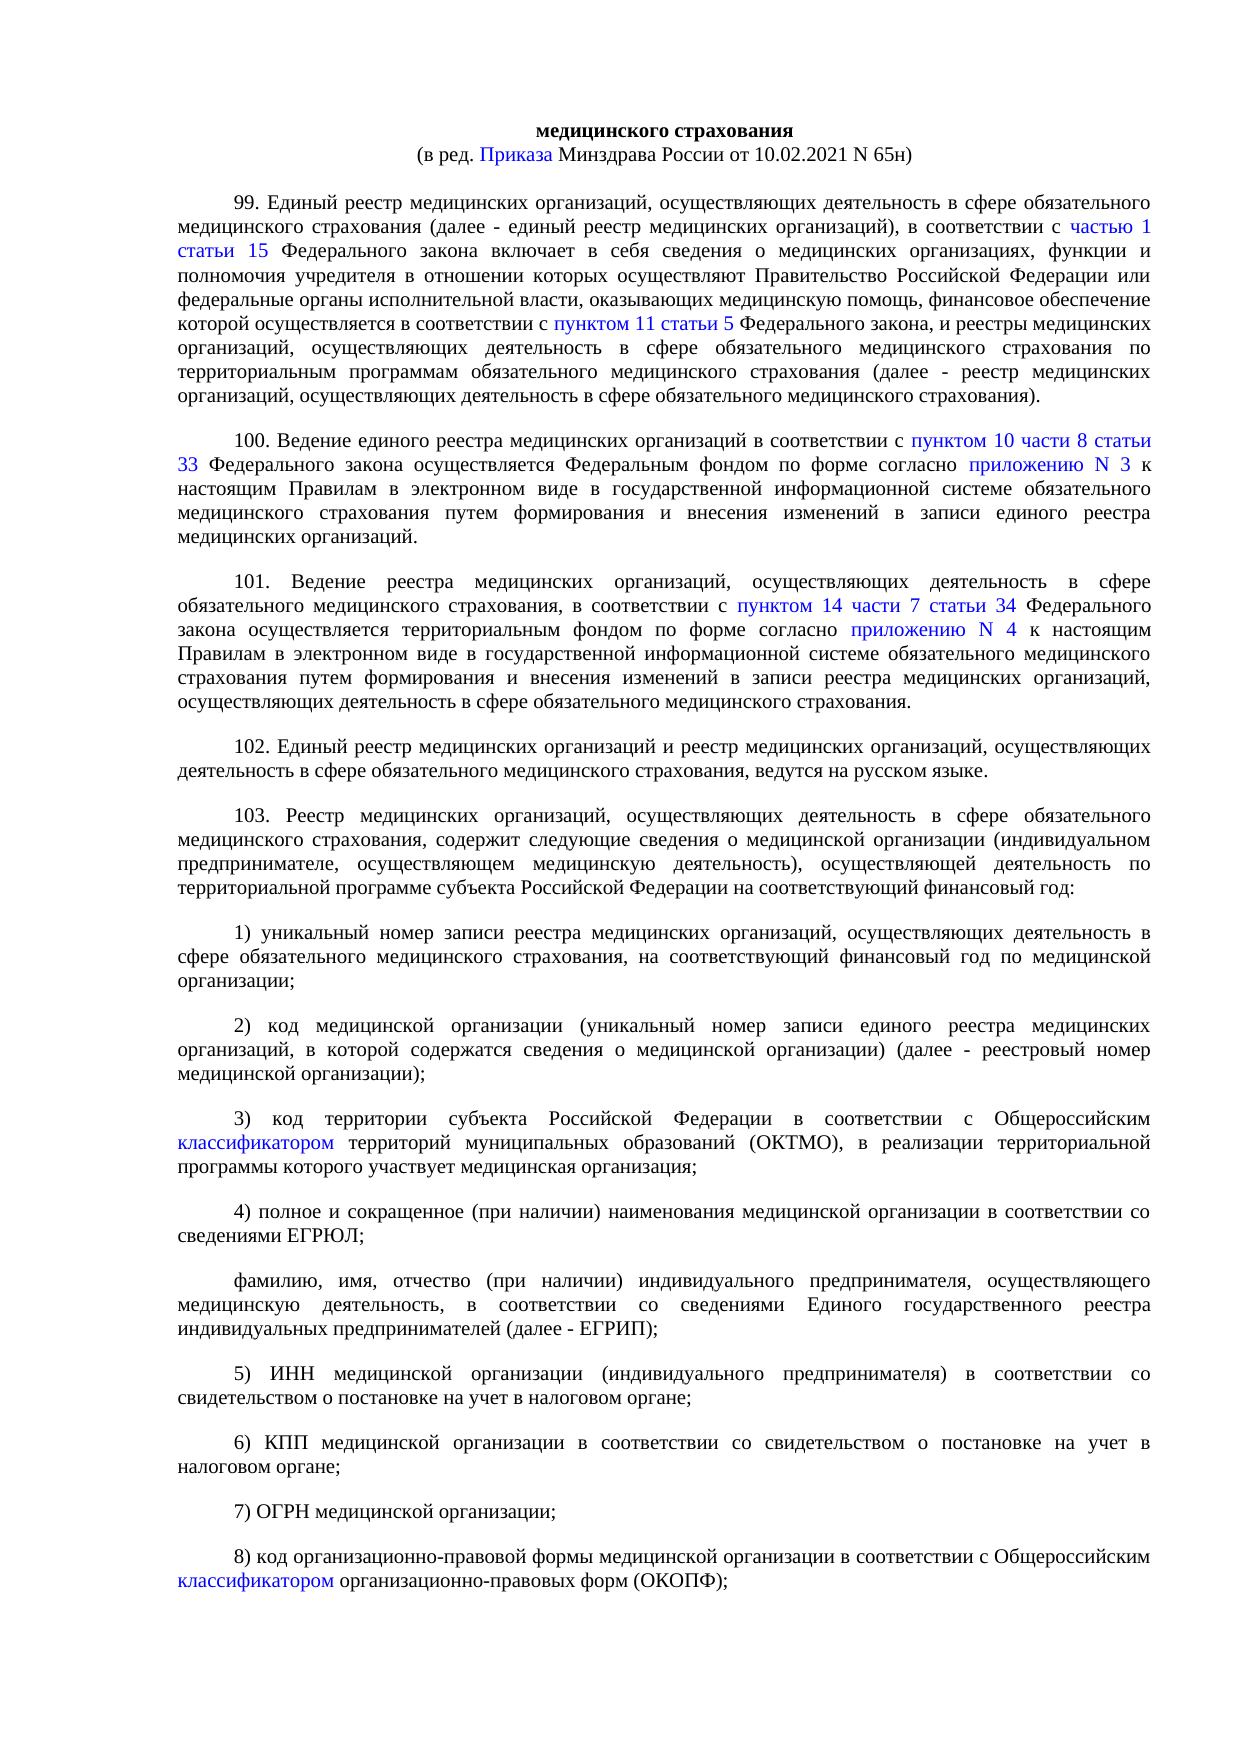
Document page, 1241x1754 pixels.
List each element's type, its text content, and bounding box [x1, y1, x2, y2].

text 6) КПП медицинской организации в соответствии со свидетельством о постановке на учет в налоговом органе; [177, 1430, 1152, 1478]
text 102. Единый реестр медицинских организаций и реестр медицинских организаций, осуществляющих деятельность в сфере обязательного медицинского страхования, ведутся на русском языке. [177, 734, 1152, 782]
text (в ред. Приказа Минздрава России от 10.02.2021 N 65н) [177, 142, 1152, 166]
text 103. Реестр медицинских организаций, осуществляющих деятельность в сфере обязательного медицинского страхования, содержит следующие сведения о медицинской организации (индивидуальном предпринимателе, осуществляющем медицинскую деятельность), осуществляющей деятельность по территориальной программе субъекта Российской Федерации на соответствующий финансовый год: [177, 803, 1152, 899]
text 5) ИНН медицинской организации (индивидуального предпринимателя) в соответствии со свидетельством о постановке на учет в налоговом органе; [177, 1361, 1152, 1409]
text 1) уникальный номер записи реестра медицинских организаций, осуществляющих деятельность в сфере обязательного медицинского страхования, на соответствующий финансовый год по медицинской организации; [177, 920, 1152, 992]
text 4) полное и сокращенное (при наличии) наименования медицинской организации в соответствии со сведениями ЕГРЮЛ; [177, 1199, 1152, 1247]
text фамилию, имя, отчество (при наличии) индивидуального предпринимателя, осуществляющего медицинскую деятельность, в соответствии со сведениями Единого государственного реестра индивидуальных предпринимателей (далее - ЕГРИП); [177, 1268, 1152, 1340]
text 2) код медицинской организации (уникальный номер записи единого реестра медицинских организаций, в которой содержатся сведения о медицинской организации) (далее - реестровый номер медицинской организации); [177, 1013, 1152, 1085]
text 3) код территории субъекта Российской Федерации в соответствии с Общероссийским классификатором территорий муниципальных образований (ОКТМО), в реализации территориальной программы которого участвует медицинская организация; [177, 1106, 1152, 1178]
text 99. Единый реестр медицинских организаций, осуществляющих деятельность в сфере обязательного медицинского страхования (далее - единый реестр медицинских организаций), в соответствии с частью 1 статьи 15 Федерального закона включает в себя сведения о медицинских организациях, функции и полномочия учредителя в отношении которых осуществляют Правительство Российской Федерации или федеральные органы исполнительной власти, оказывающих медицинскую помощь, финансовое обеспечение которой осуществляется в соответствии с пунктом 11 статьи 5 Федерального закона, и реестры медицинских организаций, осуществляющих деятельность в сфере обязательного медицинского страхования по территориальным программам обязательного медицинского страхования (далее - реестр медицинских организаций, осуществляющих деятельность в сфере обязательного медицинского страхования). [177, 190, 1152, 407]
text 100. Ведение единого реестра медицинских организаций в соответствии с пунктом 10 части 8 статьи 33 Федерального закона осуществляется Федеральным фондом по форме согласно приложению N 3 к настоящим Правилам в электронном виде в государственной информационной системе обязательного медицинского страхования путем формирования и внесения изменений в записи единого реестра медицинских организаций. [177, 428, 1152, 548]
text 8) код организационно-правовой формы медицинской организации в соответствии с Общероссийским классификатором организационно-правовых форм (ОКОПФ); [177, 1544, 1152, 1592]
text 7) ОГРН медицинской организации; [177, 1499, 1152, 1523]
text 101. Ведение реестра медицинских организаций, осуществляющих деятельность в сфере обязательного медицинского страхования, в соответствии с пунктом 14 части 7 статьи 34 Федерального закона осуществляется территориальным фондом по форме согласно приложению N 4 к настоящим Правилам в электронном виде в государственной информационной системе обязательного медицинского страхования путем формирования и внесения изменений в записи реестра медицинских организаций, осуществляющих деятельность в сфере обязательного медицинского страхования. [177, 569, 1152, 713]
title медицинского страхования [177, 118, 1152, 142]
